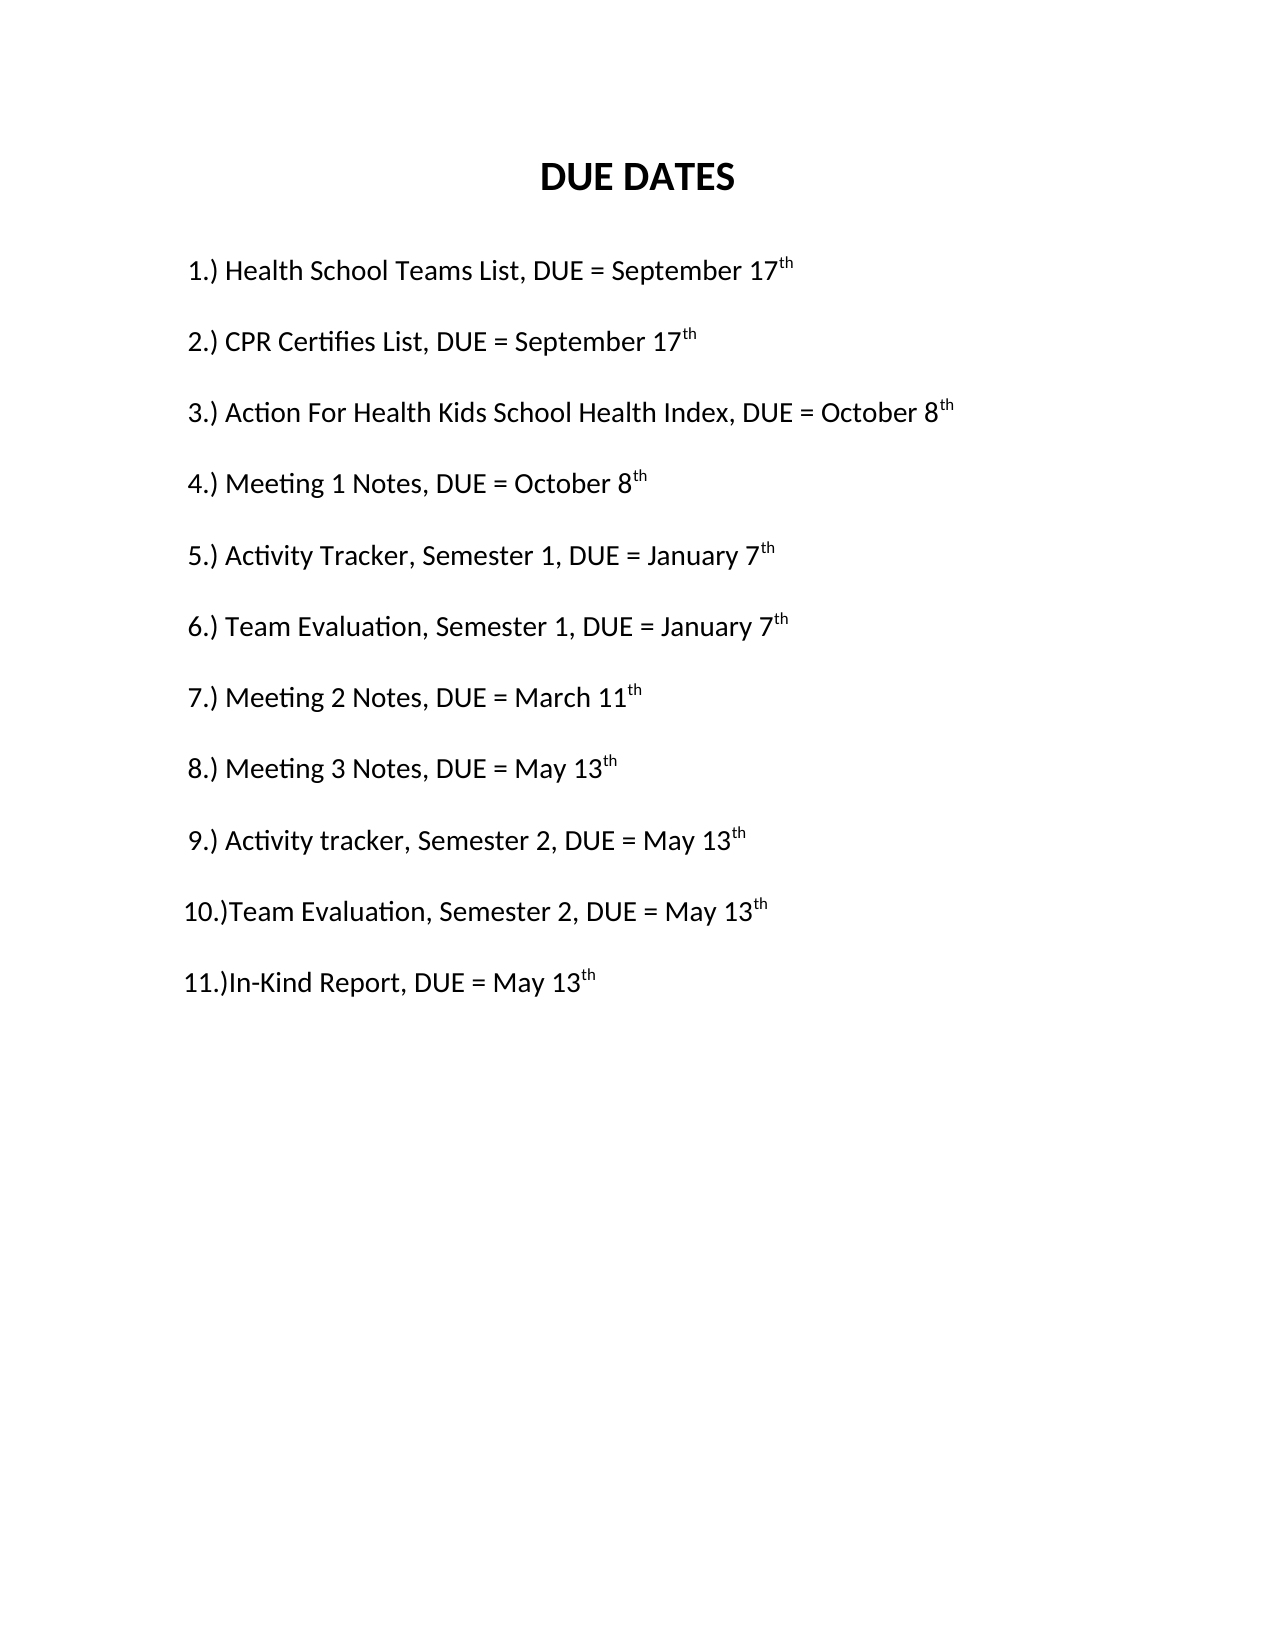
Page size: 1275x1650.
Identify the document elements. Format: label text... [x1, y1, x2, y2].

text 11.)In-Kind Report, DUE = May 13th [150, 964, 1125, 1000]
list Meeting 2 Notes, DUE = March 11th [187, 679, 1125, 715]
list CPR Certifies List, DUE = September 17th [187, 323, 1125, 358]
list Meeting 1 Notes, DUE = October 8th [187, 465, 1125, 501]
list Action For Health Kids School Health Index, DUE = October 8th [187, 394, 1125, 430]
text 10.)Team Evaluation, Semester 2, DUE = May 13th [150, 893, 1125, 928]
list Health School Teams List, DUE = September 17th [187, 252, 1125, 287]
list Activity Tracker, Semester 1, DUE = January 7th [187, 537, 1125, 572]
list Activity tracker, Semester 2, DUE = May 13th [187, 822, 1125, 857]
text DUE DATES [150, 150, 1125, 201]
list Meeting 3 Notes, DUE = May 13th [187, 750, 1125, 786]
list Team Evaluation, Semester 1, DUE = January 7th [187, 608, 1125, 643]
